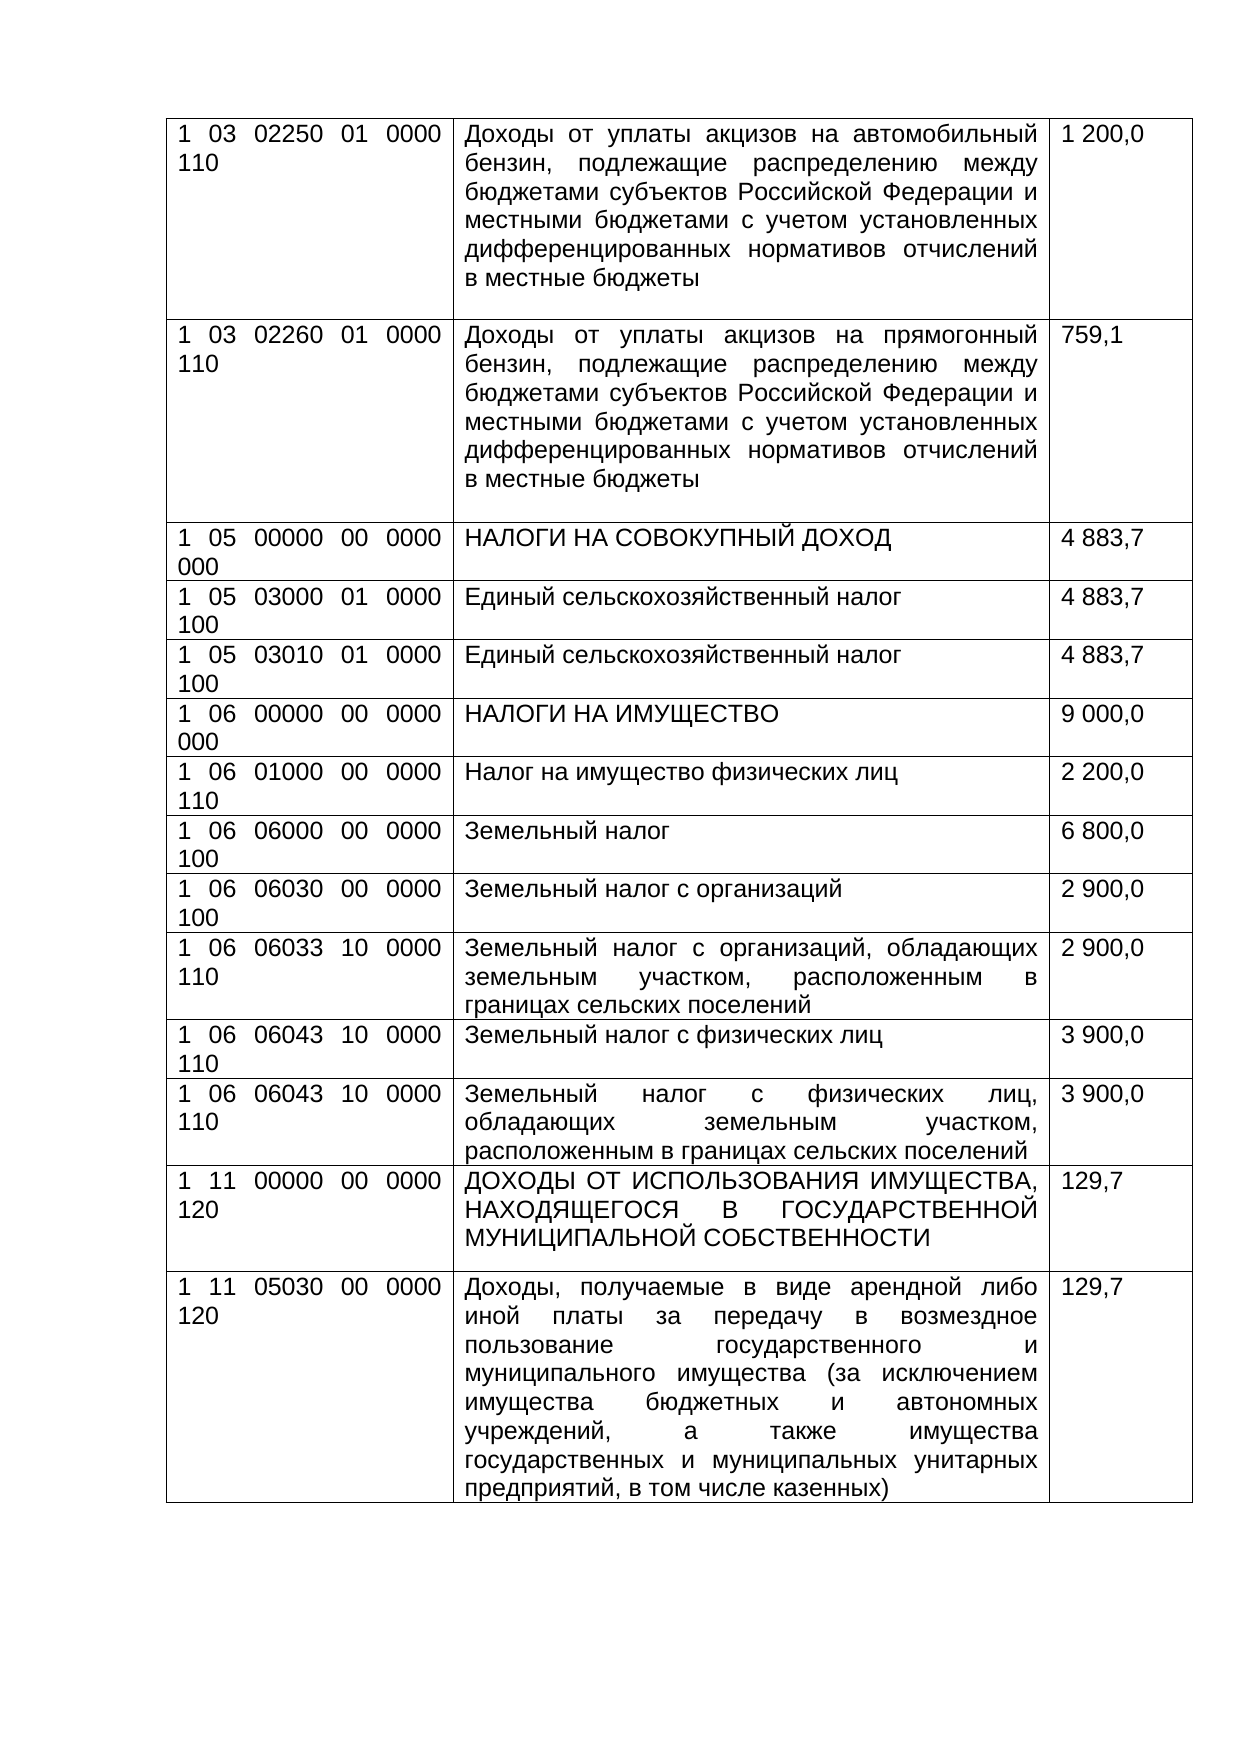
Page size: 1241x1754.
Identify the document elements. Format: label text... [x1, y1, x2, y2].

table_cell 2 200,0 [1050, 757, 1192, 814]
table_cell 129,7 [1050, 1272, 1192, 1502]
table_cell Доходы, получаемые в виде арендной либо иной платы за передачу в возмездное пользование государственного и муниципального имущества (за исключением имущества бюджетных и автономных учреждений, а также имущества государственных и муниципальных унитарных предприятий, в том числе казенных) [454, 1272, 1049, 1502]
table_cell 1 06 06043 10 0000 110 [167, 1079, 453, 1165]
table_cell Доходы от уплаты акцизов на автомобильный бензин, подлежащие распределению между бюджетами субъектов Российской Федерации и местными бюджетами с учетом установленных дифференцированных нормативов отчислений в местные бюджеты [454, 119, 1049, 319]
table_cell Единый сельскохозяйственный налог [454, 581, 1049, 639]
table_cell 1 06 06033 10 0000 110 [167, 933, 453, 1019]
table_cell 1 06 06043 10 0000 110 [167, 1020, 453, 1077]
table_cell 1 05 03000 01 0000 100 [167, 581, 453, 639]
table_cell Доходы от уплаты акцизов на прямогонный бензин, подлежащие распределению между бюджетами субъектов Российской Федерации и местными бюджетами с учетом установленных дифференцированных нормативов отчислений в местные бюджеты [454, 320, 1049, 522]
table_cell 1 06 06000 00 0000 100 [167, 816, 453, 873]
table_cell 2 900,0 [1050, 933, 1192, 1019]
table_cell 129,7 [1050, 1166, 1192, 1271]
table_cell 1 06 01000 00 0000 110 [167, 757, 453, 814]
table_cell 4 883,7 [1050, 581, 1192, 639]
table_cell НАЛОГИ НА ИМУЩЕСТВО [454, 699, 1049, 756]
table_cell 1 05 03010 01 0000 100 [167, 640, 453, 697]
table_cell 3 900,0 [1050, 1079, 1192, 1165]
table_cell 1 05 00000 00 0000 000 [167, 523, 453, 580]
table_cell 759,1 [1050, 320, 1192, 522]
table_cell ДОХОДЫ ОТ ИСПОЛЬЗОВАНИЯ ИМУЩЕСТВА, НАХОДЯЩЕГОСЯ В ГОСУДАРСТВЕННОЙ МУНИЦИПАЛЬНОЙ СОБСТВЕННОСТИ [454, 1166, 1049, 1271]
table_cell 6 800,0 [1050, 816, 1192, 873]
table_cell 4 883,7 [1050, 640, 1192, 697]
table_cell Земельный налог с физических лиц [454, 1020, 1049, 1077]
table_cell Налог на имущество физических лиц [454, 757, 1049, 814]
table_cell 1 11 05030 00 0000 120 [167, 1272, 453, 1502]
table_cell 9 000,0 [1050, 699, 1192, 756]
table_cell 3 900,0 [1050, 1020, 1192, 1077]
table_cell Единый сельскохозяйственный налог [454, 640, 1049, 697]
table_cell 1 11 00000 00 0000 120 [167, 1166, 453, 1271]
table_cell Земельный налог с физических лиц, обладающих земельным участком, расположенным в границах сельских поселений [454, 1079, 1049, 1165]
table_cell 1 200,0 [1050, 119, 1192, 319]
table_cell Земельный налог [454, 816, 1049, 873]
table_cell 2 900,0 [1050, 874, 1192, 932]
table_cell 1 03 02250 01 0000 110 [167, 119, 453, 319]
table_cell 1 06 00000 00 0000 000 [167, 699, 453, 756]
table_cell НАЛОГИ НА СОВОКУПНЫЙ ДОХОД [454, 523, 1049, 580]
table_cell 1 06 06030 00 0000 100 [167, 874, 453, 932]
table_cell 1 03 02260 01 0000 110 [167, 320, 453, 522]
table_cell Земельный налог с организаций [454, 874, 1049, 932]
table_cell 4 883,7 [1050, 523, 1192, 580]
table_cell Земельный налог с организаций, обладающих земельным участком, расположенным в границах сельских поселений [454, 933, 1049, 1019]
